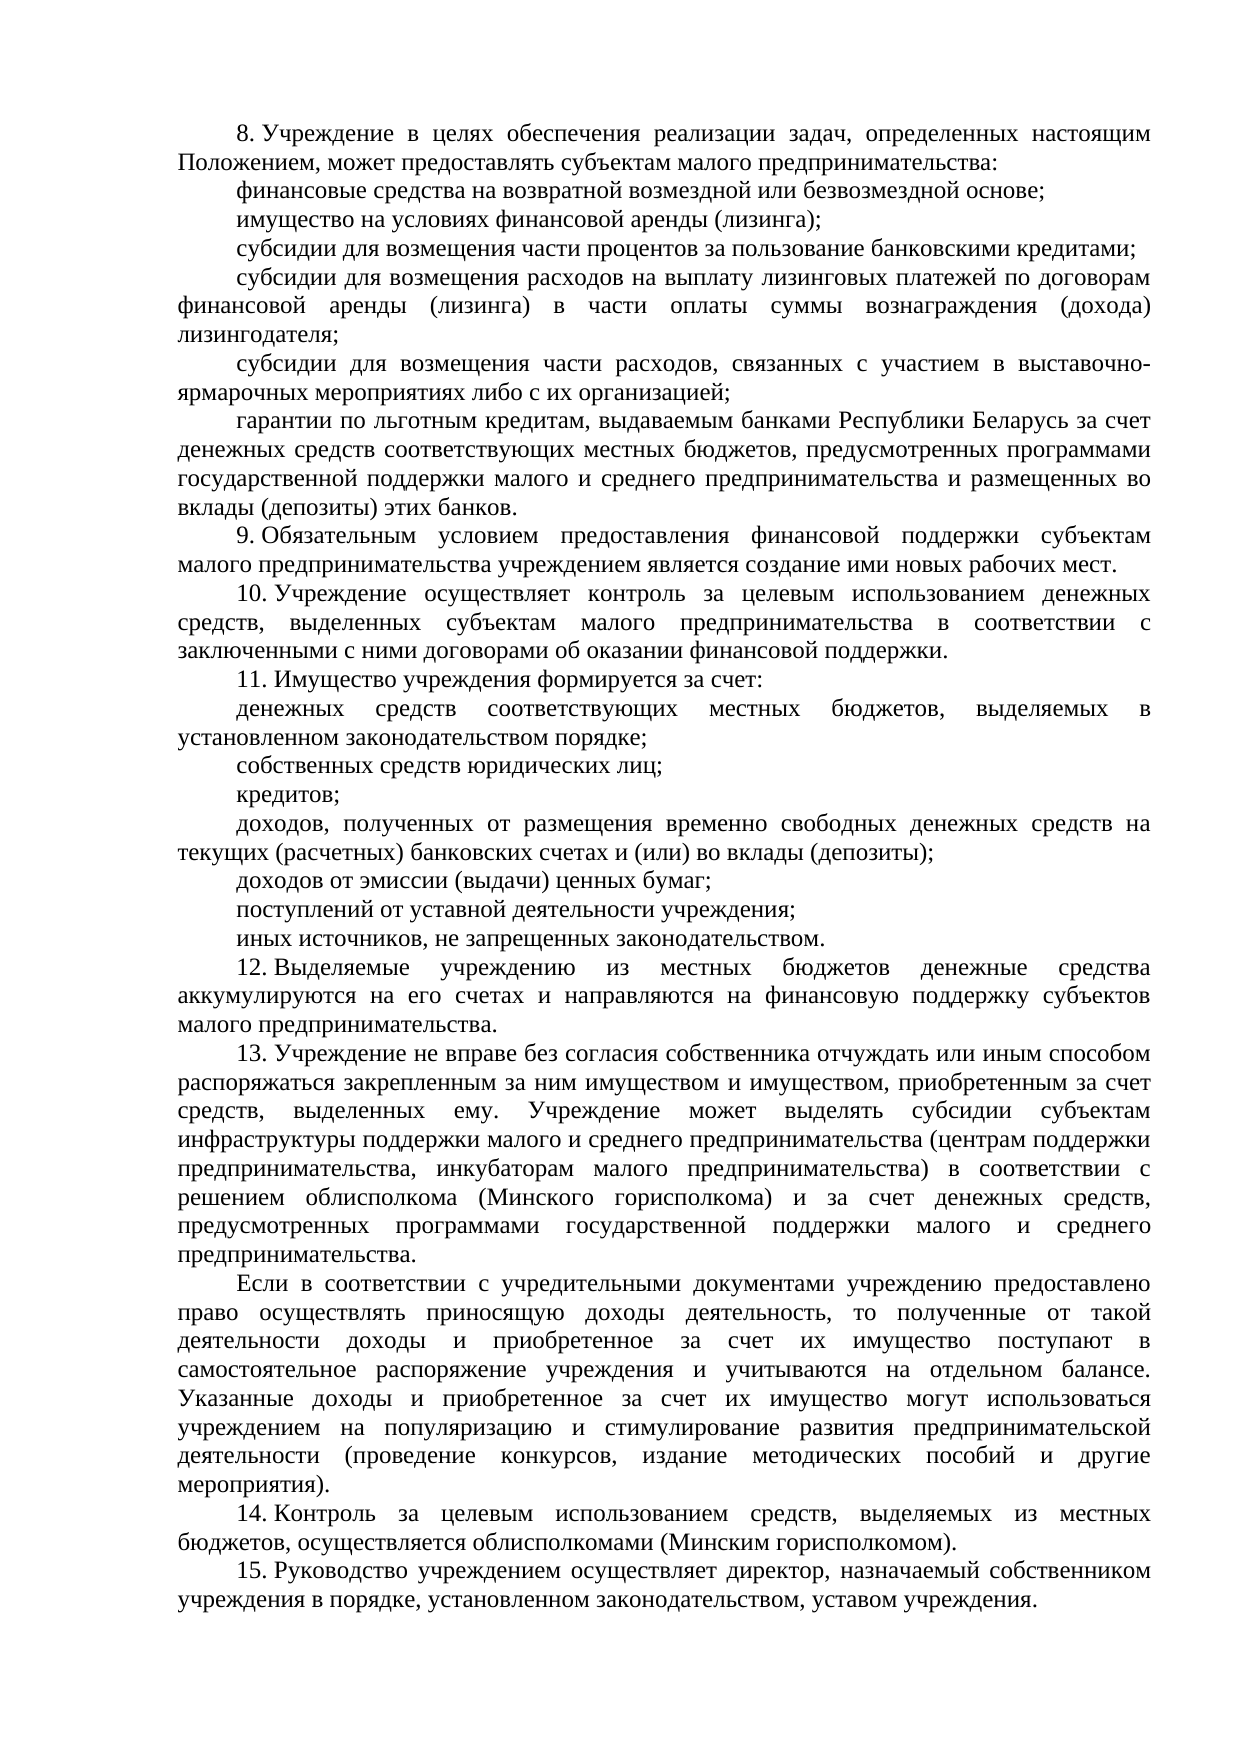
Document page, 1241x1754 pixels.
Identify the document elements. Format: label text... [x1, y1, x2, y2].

text 15. Руководство учреждением осуществляет директор, назначаемый собственником учреждения в порядке, установленном законодательством, уставом учреждения. [177, 1556, 1152, 1613]
text поступлений от уставной деятельности учреждения; [177, 894, 1152, 923]
text денежных средств соответствующих местных бюджетов, выделяемых в установленном законодательством порядке; [177, 693, 1152, 751]
text Если в соответствии с учредительными документами учреждению предоставлено право осуществлять приносящую доходы деятельность, то полученные от такой деятельности доходы и приобретенное за счет их имущество поступают в самостоятельное распоряжение учреждения и учитываются на отдельном балансе. Указанные доходы и приобретенное за счет их имущество могут использоваться учреждением на популяризацию и стимулирование развития предпринимательской деятельности (проведение конкурсов, издание методических пособий и другие мероприятия). [177, 1268, 1152, 1498]
text имущество на условиях финансовой аренды (лизинга); [177, 204, 1152, 233]
text гарантии по льготным кредитам, выдаваемым банками Республики Беларусь за счет денежных средств соответствующих местных бюджетов, предусмотренных программами государственной поддержки малого и среднего предпринимательства и размещенных во вклады (депозиты) этих банков. [177, 406, 1152, 521]
text 13. Учреждение не вправе без согласия собственника отчуждать или иным способом распоряжаться закрепленным за ним имуществом и имуществом, приобретенным за счет средств, выделенных ему. Учреждение может выделять субсидии субъектам инфраструктуры поддержки малого и среднего предпринимательства (центрам поддержки предпринимательства, инкубаторам малого предпринимательства) в соответствии с решением облисполкома (Минского горисполкома) и за счет денежных средств, предусмотренных программами государственной поддержки малого и среднего предпринимательства. [177, 1038, 1152, 1268]
text 8. Учреждение в целях обеспечения реализации задач, определенных настоящим Положением, может предоставлять субъектам малого предпринимательства: [177, 118, 1152, 176]
text 11. Имущество учреждения формируется за счет: [177, 664, 1152, 693]
text иных источников, не запрещенных законодательством. [177, 923, 1152, 952]
text 9. Обязательным условием предоставления финансовой поддержки субъектам малого предпринимательства учреждением является создание ими новых рабочих мест. [177, 521, 1152, 578]
text субсидии для возмещения расходов на выплату лизинговых платежей по договорам финансовой аренды (лизинга) в части оплаты суммы вознаграждения (дохода) лизингодателя; [177, 262, 1152, 348]
text 14. Контроль за целевым использованием средств, выделяемых из местных бюджетов, осуществляется облисполкомами (Минским горисполкомом). [177, 1498, 1152, 1556]
text субсидии для возмещения части расходов, связанных с участием в выставочно-ярмарочных мероприятиях либо с их организацией; [177, 348, 1152, 406]
text кредитов; [177, 779, 1152, 808]
text собственных средств юридических лиц; [177, 751, 1152, 779]
text доходов, полученных от размещения временно свободных денежных средств на текущих (расчетных) банковских счетах и (или) во вклады (депозиты); [177, 808, 1152, 866]
text финансовые средства на возвратной возмездной или безвозмездной основе; [177, 176, 1152, 204]
text доходов от эмиссии (выдачи) ценных бумаг; [177, 866, 1152, 894]
text субсидии для возмещения части процентов за пользование банковскими кредитами; [177, 233, 1152, 262]
text 12. Выделяемые учреждению из местных бюджетов денежные средства аккумулируются на его счетах и направляются на финансовую поддержку субъектов малого предпринимательства. [177, 952, 1152, 1038]
text 10. Учреждение осуществляет контроль за целевым использованием денежных средств, выделенных субъектам малого предпринимательства в соответствии с заключенными с ними договорами об оказании финансовой поддержки. [177, 578, 1152, 664]
